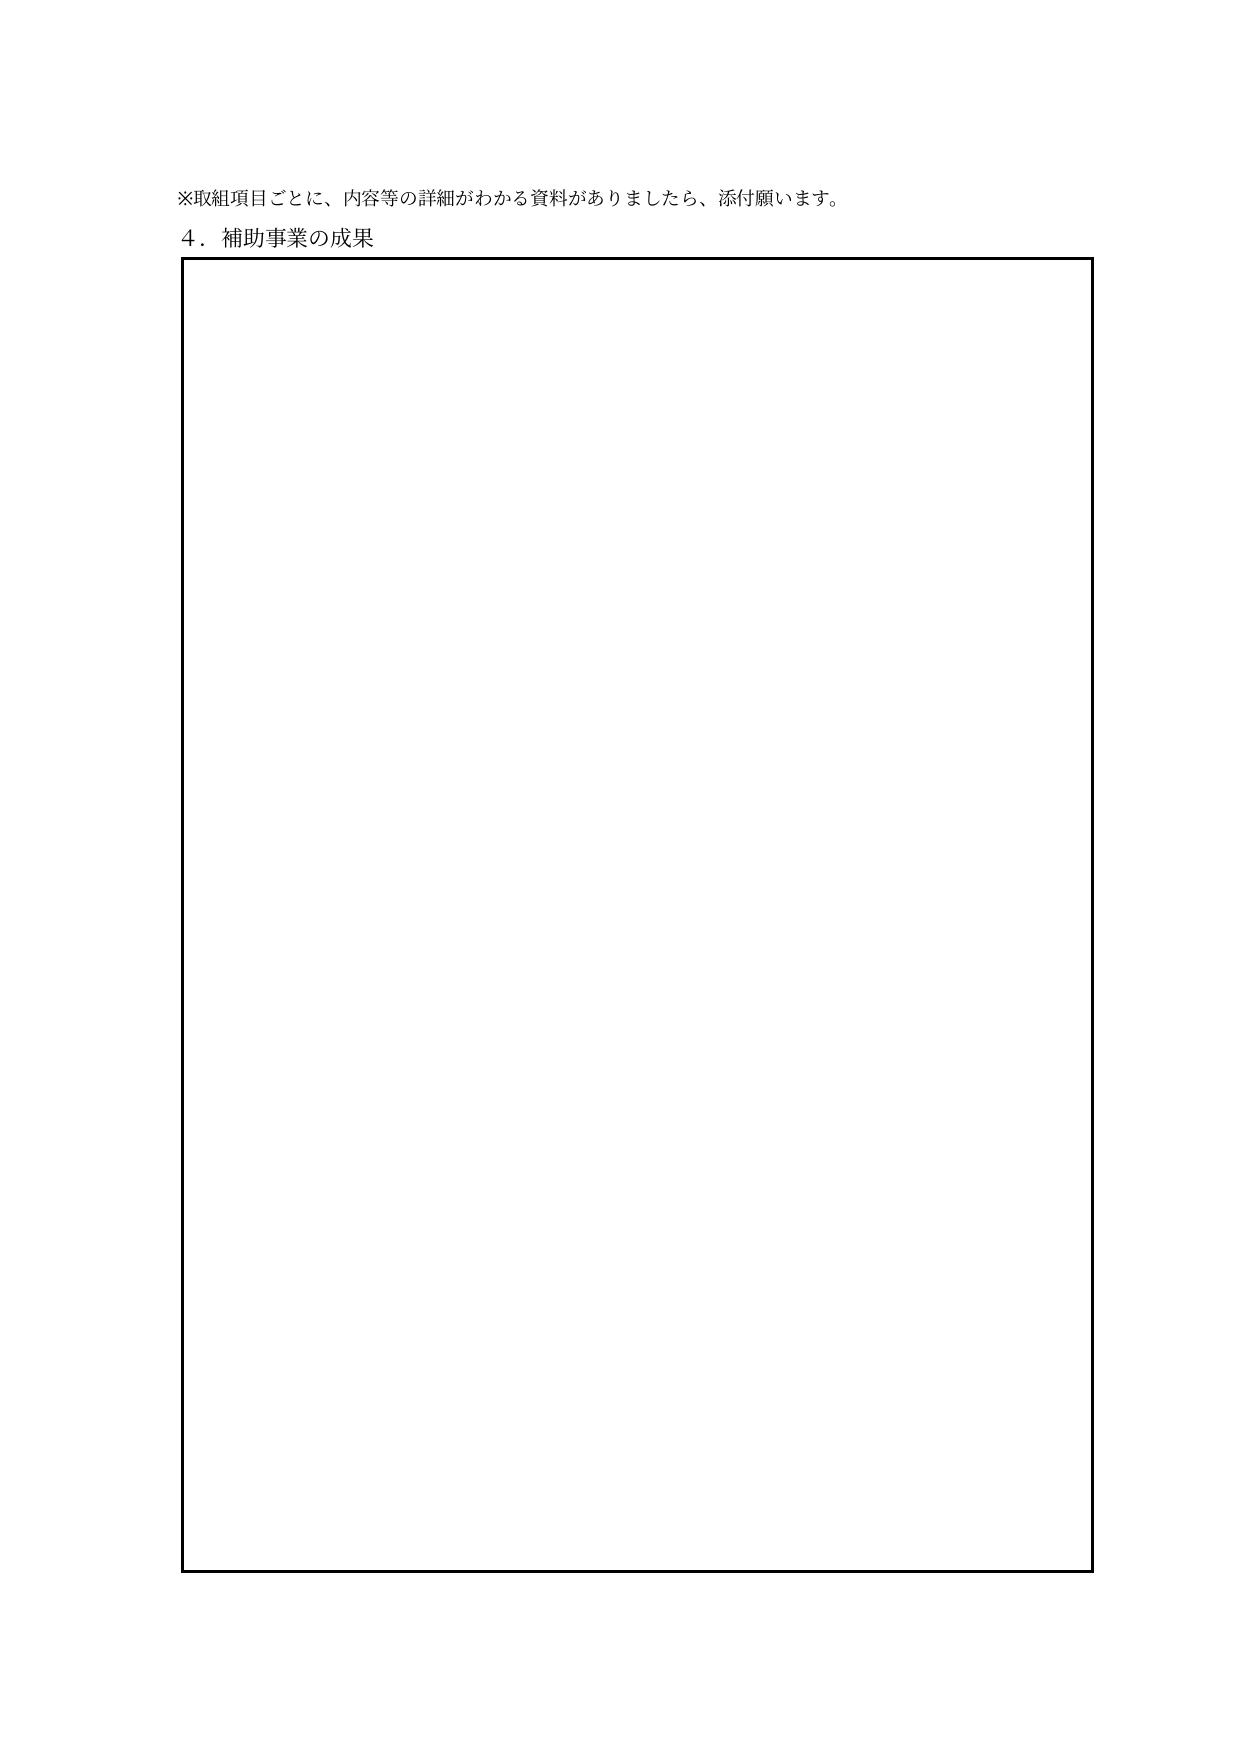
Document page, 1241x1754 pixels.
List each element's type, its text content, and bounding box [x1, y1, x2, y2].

text ※取組項目ごとに、内容等の詳細がわかる資料がありましたら、添付願います。 [177, 177, 1092, 217]
table_header [184, 260, 1091, 1569]
text ４．補助事業の成果 [177, 217, 1092, 257]
